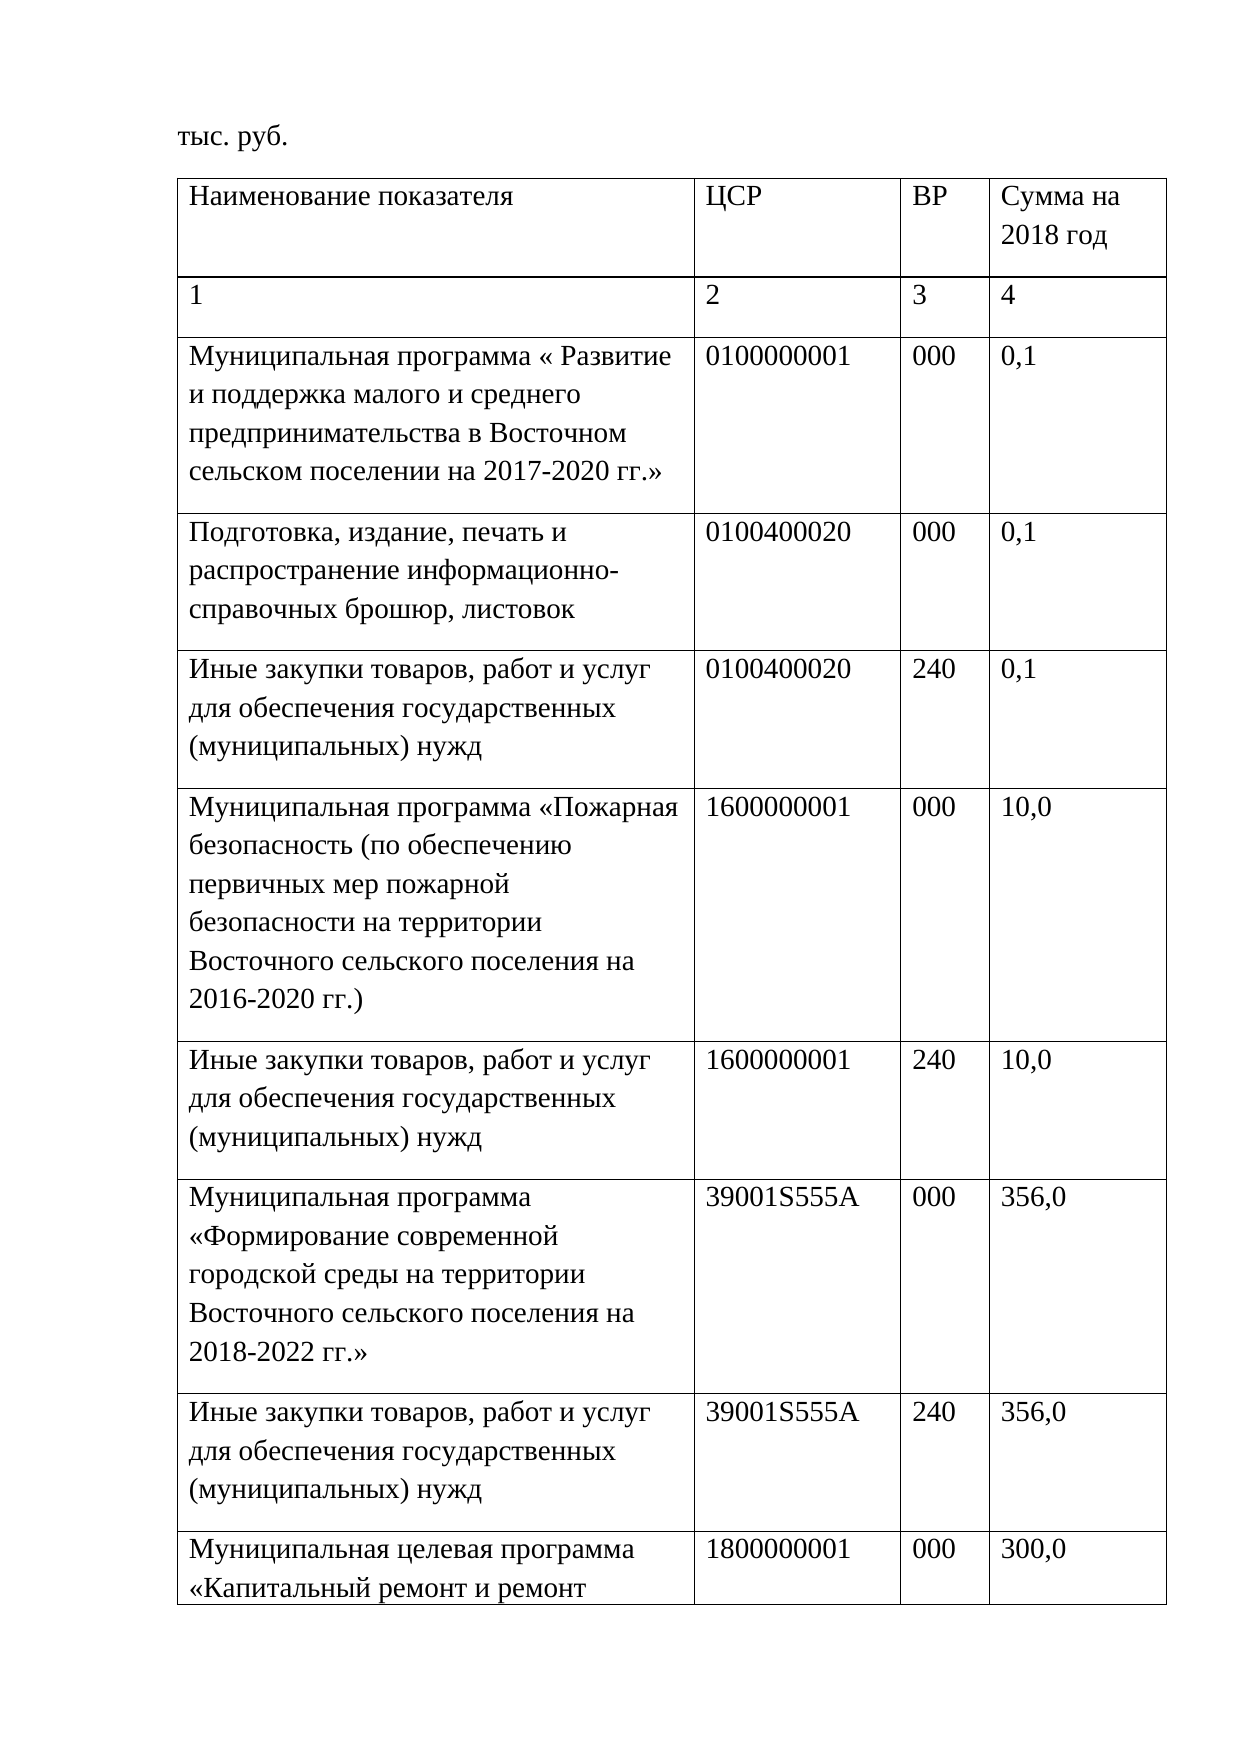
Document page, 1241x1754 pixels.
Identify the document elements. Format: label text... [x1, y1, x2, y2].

table_cell 300,0 [990, 1532, 1166, 1604]
table_header Сумма на 2018 год [990, 179, 1166, 276]
table_header ВР [901, 179, 989, 276]
table_cell 3 [901, 278, 989, 337]
table_cell 10,0 [990, 1042, 1166, 1178]
table_cell 1600000001 [695, 789, 900, 1041]
table_cell 240 [901, 1394, 989, 1531]
table_cell 000 [901, 514, 989, 650]
table_cell 1600000001 [695, 1042, 900, 1178]
text тыс. руб. [177, 118, 1152, 152]
table_cell 39001S555A [695, 1394, 900, 1531]
table_cell 4 [990, 278, 1166, 337]
table_cell 000 [901, 1532, 989, 1604]
table_cell Подготовка, издание, печать и распространение информационно-справочных брошюр, листовок [178, 514, 694, 650]
table_cell Муниципальная программа «Формирование современной городской среды на территории Восточного сельского поселения на 2018-2022 гг.» [178, 1180, 694, 1393]
table_cell 1800000001 [695, 1532, 900, 1604]
table_cell 240 [901, 1042, 989, 1178]
table_cell 000 [901, 1180, 989, 1393]
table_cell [178, 1532, 694, 1604]
table_cell 1 [178, 278, 694, 337]
table_cell 240 [901, 651, 989, 788]
table_cell 356,0 [990, 1394, 1166, 1531]
table_cell 356,0 [990, 1180, 1166, 1393]
table_cell Иные закупки товаров, работ и услуг для обеспечения государственных (муниципальных) нужд [178, 1042, 694, 1178]
table_cell 0100000001 [695, 338, 900, 513]
table_cell 0,1 [990, 338, 1166, 513]
table_header Наименование показателя [178, 179, 694, 276]
table_cell 39001S555A [695, 1180, 900, 1393]
table_cell Муниципальная программа «Пожарная безопасность (по обеспечению первичных мер пожарной безопасности на территории Восточного сельского поселения на 2016-2020 гг.) [178, 789, 694, 1041]
table_cell 10,0 [990, 789, 1166, 1041]
table_cell 0100400020 [695, 651, 900, 788]
table_cell Иные закупки товаров, работ и услуг для обеспечения государственных (муниципальных) нужд [178, 1394, 694, 1531]
table_cell 0,1 [990, 651, 1166, 788]
table_cell 0100400020 [695, 514, 900, 650]
table_cell 000 [901, 338, 989, 513]
table_header ЦСР [695, 179, 900, 276]
table_cell Иные закупки товаров, работ и услуг для обеспечения государственных (муниципальных) нужд [178, 651, 694, 788]
table_cell 000 [901, 789, 989, 1041]
table_cell 0,1 [990, 514, 1166, 650]
table_cell 2 [695, 278, 900, 337]
table_cell Муниципальная программа « Развитие и поддержка малого и среднего предпринимательства в Восточном сельском поселении на 2017-2020 гг.» [178, 338, 694, 513]
